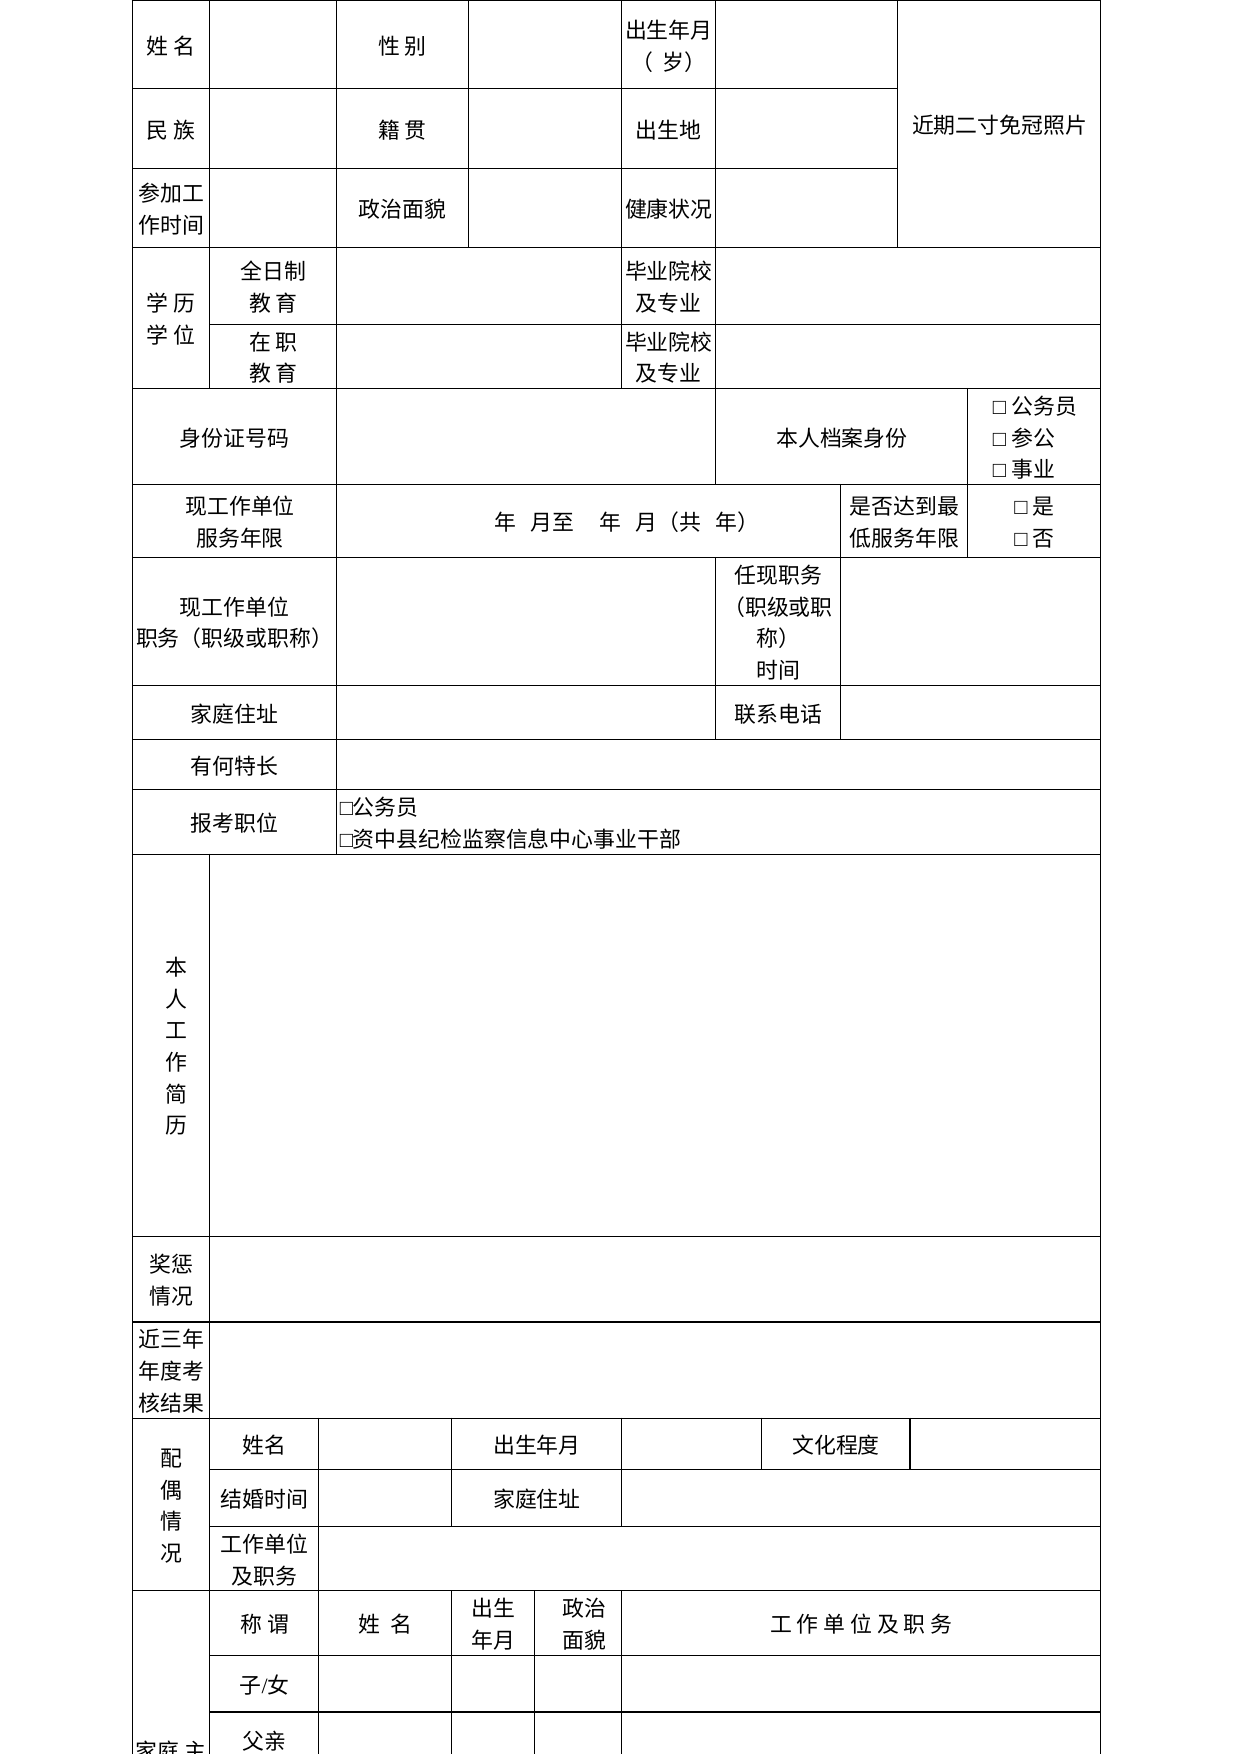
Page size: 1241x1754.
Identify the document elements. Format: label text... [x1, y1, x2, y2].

table_cell 本人档案身份 [716, 389, 967, 484]
table_cell 现工作单位 服务年限 [133, 485, 336, 557]
table_cell 称 谓 [210, 1591, 318, 1655]
table_header 出生年月 （ 岁） [622, 1, 715, 88]
table_cell 身份证号码 [133, 389, 336, 484]
table_cell 毕业院校 及专业 [622, 248, 715, 323]
table_cell [337, 558, 715, 685]
table_header 近期二寸免冠照片 [898, 1, 1100, 247]
table_cell 现工作单位 职务（职级或职称） [133, 558, 336, 685]
table_cell [716, 169, 897, 247]
table_cell 民 族 [133, 89, 209, 167]
table_cell [469, 169, 621, 247]
table_cell 配 偶 情 况 [133, 1419, 209, 1590]
table_cell 出生年月 [452, 1419, 621, 1469]
table_cell 奖惩 情况 [133, 1237, 209, 1321]
table_cell [337, 248, 621, 323]
table_cell [716, 248, 1100, 323]
table_cell 家庭住址 [133, 686, 336, 739]
table_cell [210, 1237, 1100, 1321]
table_cell 在 职 教 育 [210, 325, 336, 388]
table_cell 家庭住址 [452, 1470, 621, 1526]
table_cell [535, 1656, 621, 1711]
table_cell 父亲 [210, 1713, 318, 1754]
table_cell [337, 325, 621, 388]
table_cell 出生 年月 [452, 1591, 534, 1655]
table_cell [622, 1419, 761, 1469]
table_cell [716, 89, 897, 167]
table_cell 有何特长 [133, 740, 336, 789]
table_cell 近三年年度考核结果 [133, 1323, 209, 1417]
table_cell 工 作 单 位 及 职 务 [622, 1591, 1100, 1655]
table_cell 政治 面貌 [535, 1591, 621, 1655]
table_cell 家庭 主要 成员 及社 会关 系 [133, 1591, 209, 1754]
table_cell [622, 1656, 1100, 1711]
table_cell 姓 名 [319, 1591, 451, 1655]
table_cell 子/女 [210, 1656, 318, 1711]
table_cell 工作单位及职务 [210, 1527, 318, 1590]
table_cell [337, 389, 715, 484]
table_cell 年 月至 年 月（共 年） [337, 485, 840, 557]
table_cell [452, 1713, 534, 1754]
table_cell 文化程度 [762, 1419, 909, 1469]
table_cell 报考职位 [133, 790, 336, 853]
table_cell [622, 1470, 1100, 1526]
table_header 姓 名 [133, 1, 209, 88]
table_cell 出生地 [622, 89, 715, 167]
table_cell [716, 325, 1100, 388]
table_cell 任现职务（职级或职称） 时间 [716, 558, 840, 685]
table_cell [841, 686, 1100, 739]
table_cell [535, 1713, 621, 1754]
table_cell [319, 1470, 451, 1526]
table_cell [319, 1713, 451, 1754]
table_cell 籍 贯 [337, 89, 468, 167]
table_header [210, 1, 336, 88]
table_cell [911, 1419, 1100, 1469]
table_cell 参加工 作时间 [133, 169, 209, 247]
table_cell 毕业院校 及专业 [622, 325, 715, 388]
table_cell [622, 1713, 1100, 1754]
table_cell [210, 855, 1100, 1236]
table_cell 联系电话 [716, 686, 840, 739]
table_cell 姓名 [210, 1419, 318, 1469]
table_header [716, 1, 897, 88]
table_cell □公务员 □资中县纪检监察信息中心事业干部 [337, 790, 1100, 853]
table_cell 全日制 教 育 [210, 248, 336, 323]
table_cell 学 历 学 位 [133, 248, 209, 388]
table_cell 是否达到最 低服务年限 [841, 485, 967, 557]
table_cell [210, 89, 336, 167]
table_header 性 别 [337, 1, 468, 88]
table_cell □ 公务员 □ 参公 □ 事业 [968, 389, 1100, 484]
table_cell [210, 169, 336, 247]
table_cell 政治面貌 [337, 169, 468, 247]
table_cell 健康状况 [622, 169, 715, 247]
table_header [469, 1, 621, 88]
table_cell [319, 1419, 451, 1469]
table_cell [319, 1656, 451, 1711]
table_cell [469, 89, 621, 167]
table_cell [841, 558, 1100, 685]
table_cell [452, 1656, 534, 1711]
table_cell [337, 686, 715, 739]
table_cell [210, 1323, 1100, 1417]
table_cell [337, 740, 1100, 789]
table_cell □ 是 □ 否 [968, 485, 1100, 557]
table_cell 本 人 工 作 简 历 [133, 855, 209, 1236]
table_cell [319, 1527, 1100, 1590]
table_cell 结婚时间 [210, 1470, 318, 1526]
